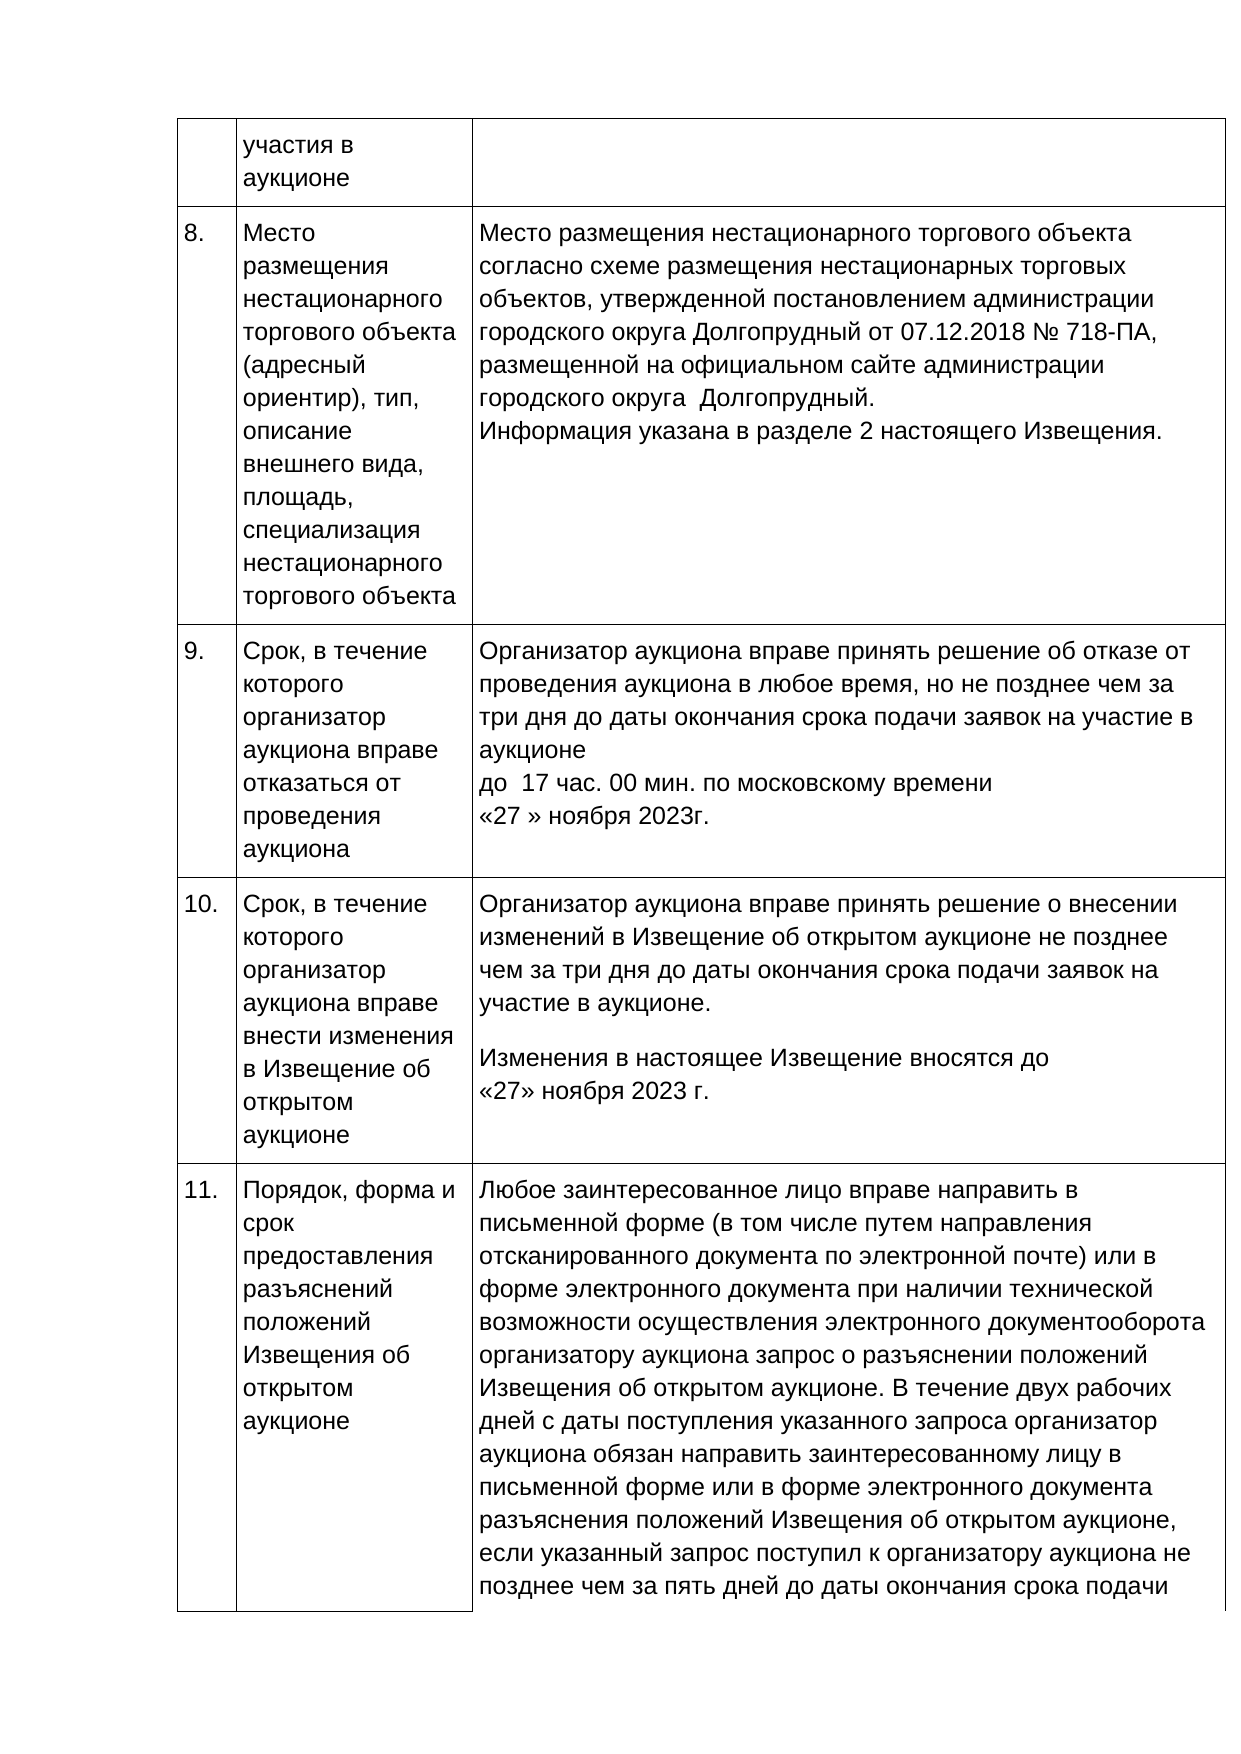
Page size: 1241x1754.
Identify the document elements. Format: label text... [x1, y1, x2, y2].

table_cell 9. [178, 625, 236, 877]
table_cell 11. [178, 1164, 236, 1611]
table_cell Место размещения нестационарного торгового объекта (адресный ориентир), тип, описание внешнего вида, площадь, специализация нестационарного торгового объекта [237, 207, 472, 624]
table_cell 10. [178, 878, 236, 1163]
table_cell Изменения в настоящее Извещение вносятся до «27» ноября 2023 г. [473, 1031, 1225, 1163]
table_cell Организатор аукциона вправе принять решение об отказе от проведения аукциона в любое время, но не позднее чем за три дня до даты окончания срока подачи заявок на участие в аукционе до 17 час. 00 мин. по московскому времени «27 » ноября 2023г. [473, 625, 1225, 877]
table_cell 7. [178, 119, 236, 206]
table_cell Срок, в течение которого организатор аукциона вправе отказаться от проведения аукциона [237, 625, 472, 877]
table_cell 8. [178, 207, 236, 624]
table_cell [473, 1164, 1225, 1611]
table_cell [473, 119, 1225, 206]
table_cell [237, 1164, 472, 1611]
table_cell Место размещения нестационарного торгового объекта согласно схеме размещения нестационарных торговых объектов, утвержденной постановлением администрации городского округа Долгопрудный от 07.12.2018 № 718-ПА, размещенной на официальном сайте администрации городского округа Долгопрудный. Информация указана в разделе 2 настоящего Извещения. [473, 207, 1225, 624]
table_cell Организатор аукциона вправе принять решение о внесении изменений в Извещение об открытом аукционе не позднее чем за три дня до даты окончания срока подачи заявок на участие в аукционе. [473, 878, 1225, 1031]
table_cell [237, 119, 472, 206]
table_cell Срок, в течение которого организатор аукциона вправе внести изменения в Извещение об открытом аукционе [237, 878, 472, 1163]
